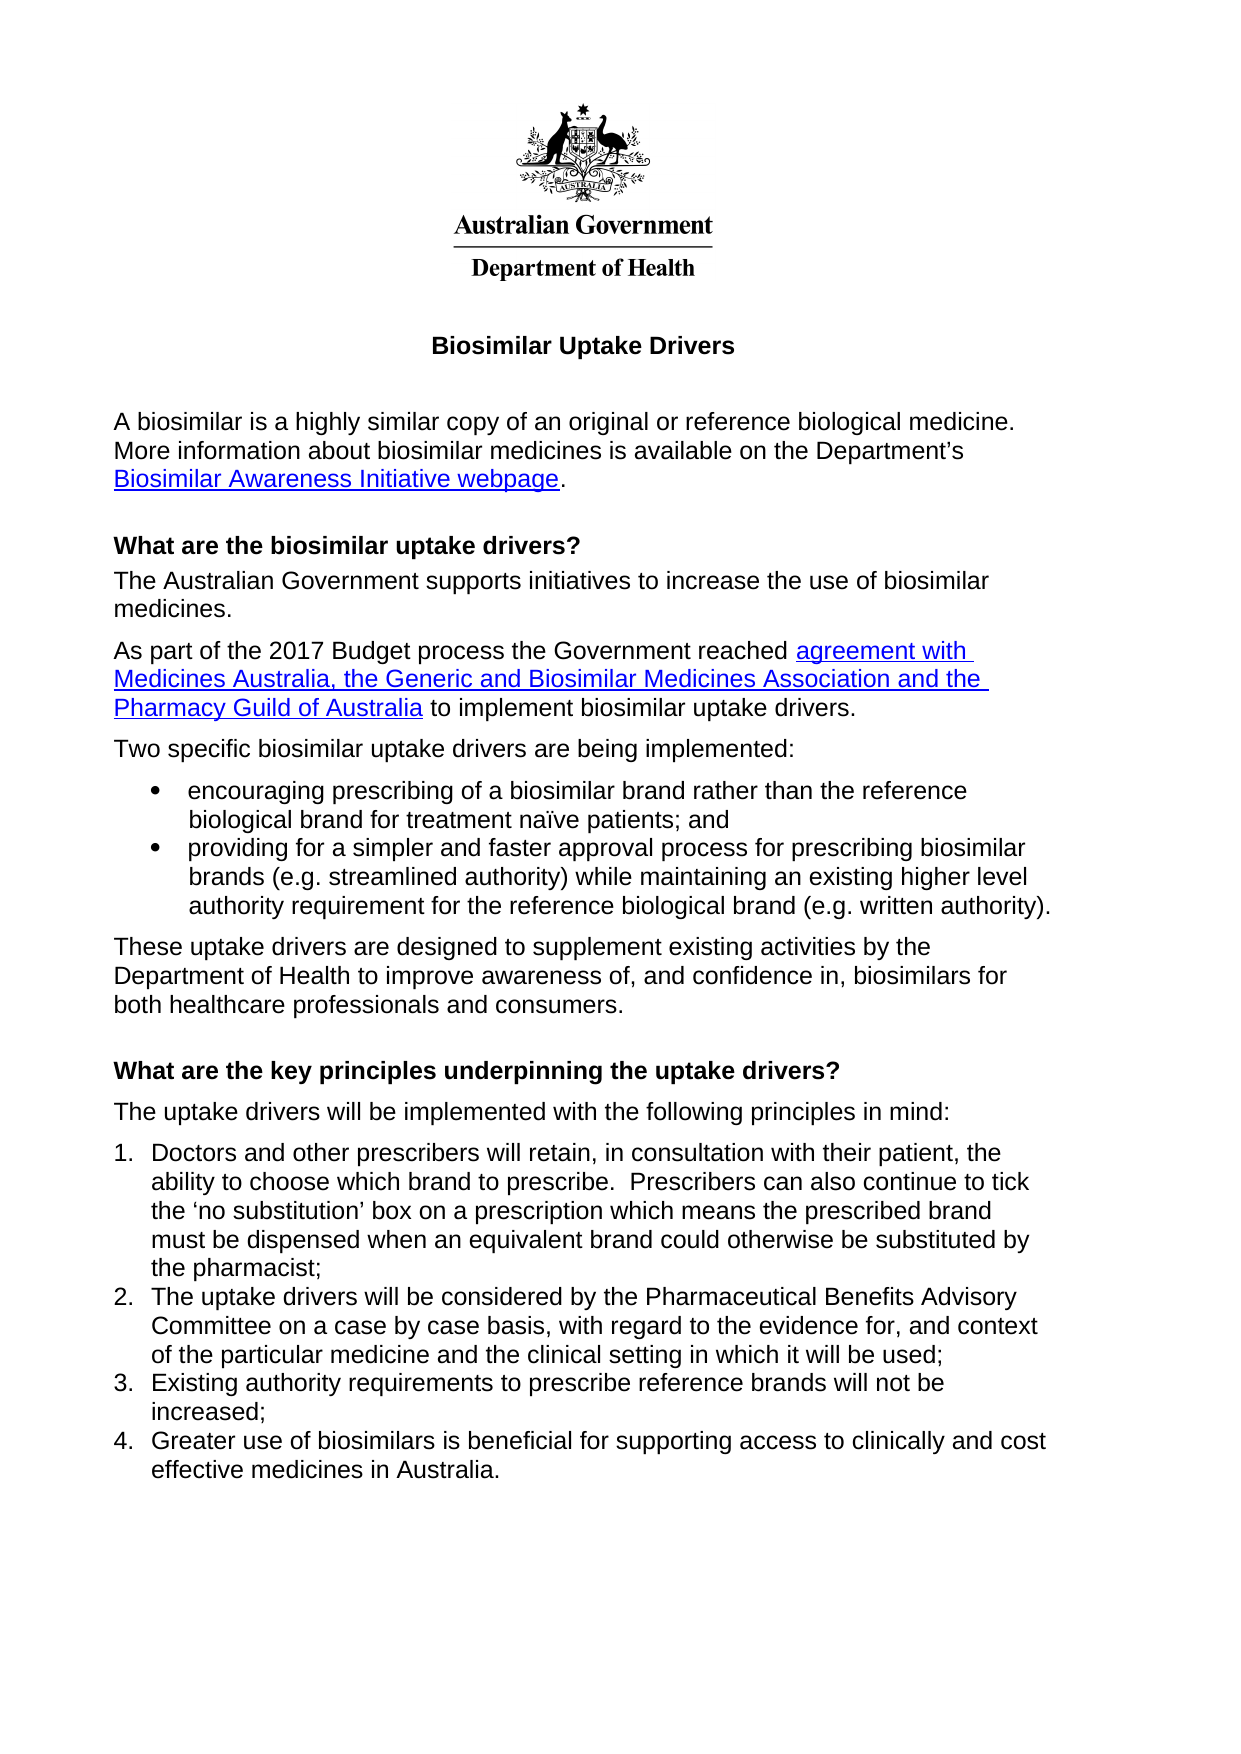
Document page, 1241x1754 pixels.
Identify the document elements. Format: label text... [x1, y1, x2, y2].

subtitle What are the key principles underpinning the uptake drivers? [113, 1056, 1053, 1085]
text As part of the 2017 Budget process the Government reached agreement with Medicines Australia, the Generic and Biosimilar Medicines Association and the Pharmacy Guild of Australia to implement biosimilar uptake drivers. [113, 636, 1053, 722]
subtitle Biosimilar Uptake Drivers [113, 331, 1053, 359]
list Existing authority requirements to prescribe reference brands will not be increased; [113, 1368, 1053, 1426]
text The uptake drivers will be implemented with the following principles in mind: [113, 1097, 1053, 1126]
list Doctors and other prescribers will retain, in consultation with their patient, the ability to choose which brand to prescribe. Prescribers can also continue to tick the ‘no substitution’ box on a prescription which means the prescribed brand must be dispensed when an equivalent brand could otherwise be substituted by the pharmacist; [113, 1138, 1053, 1282]
list Greater use of biosimilars is beneficial for supporting access to clinically and cost effective medicines in Australia. [113, 1426, 1053, 1483]
text Two specific biosimilar uptake drivers are being implemented: [113, 734, 1053, 763]
text These uptake drivers are designed to supplement existing activities by the Department of Health to improve awareness of, and confidence in, biosimilars for both healthcare professionals and consumers. [113, 932, 1053, 1018]
subtitle What are the biosimilar uptake drivers? [113, 531, 1053, 559]
text A biosimilar is a highly similar copy of an original or reference biological medicine. More information about biosimilar medicines is available on the Department’s Biosimilar Awareness Initiative webpage. [113, 407, 1053, 493]
list encouraging prescribing of a biosimilar brand rather than the reference biological brand for treatment naïve patients; and [151, 776, 1053, 833]
text The Australian Government supports initiatives to increase the use of biosimilar medicines. [113, 566, 1053, 623]
list The uptake drivers will be considered by the Pharmaceutical Benefits Advisory Committee on a case by case basis, with regard to the evidence for, and context of the particular medicine and the clinical setting in which it will be used; [113, 1282, 1053, 1368]
list providing for a simpler and faster approval process for prescribing biosimilar brands (e.g. streamlined authority) while maintaining an existing higher level authority requirement for the reference biological brand (e.g. written authority). [151, 833, 1053, 920]
picture [450, 103, 716, 281]
